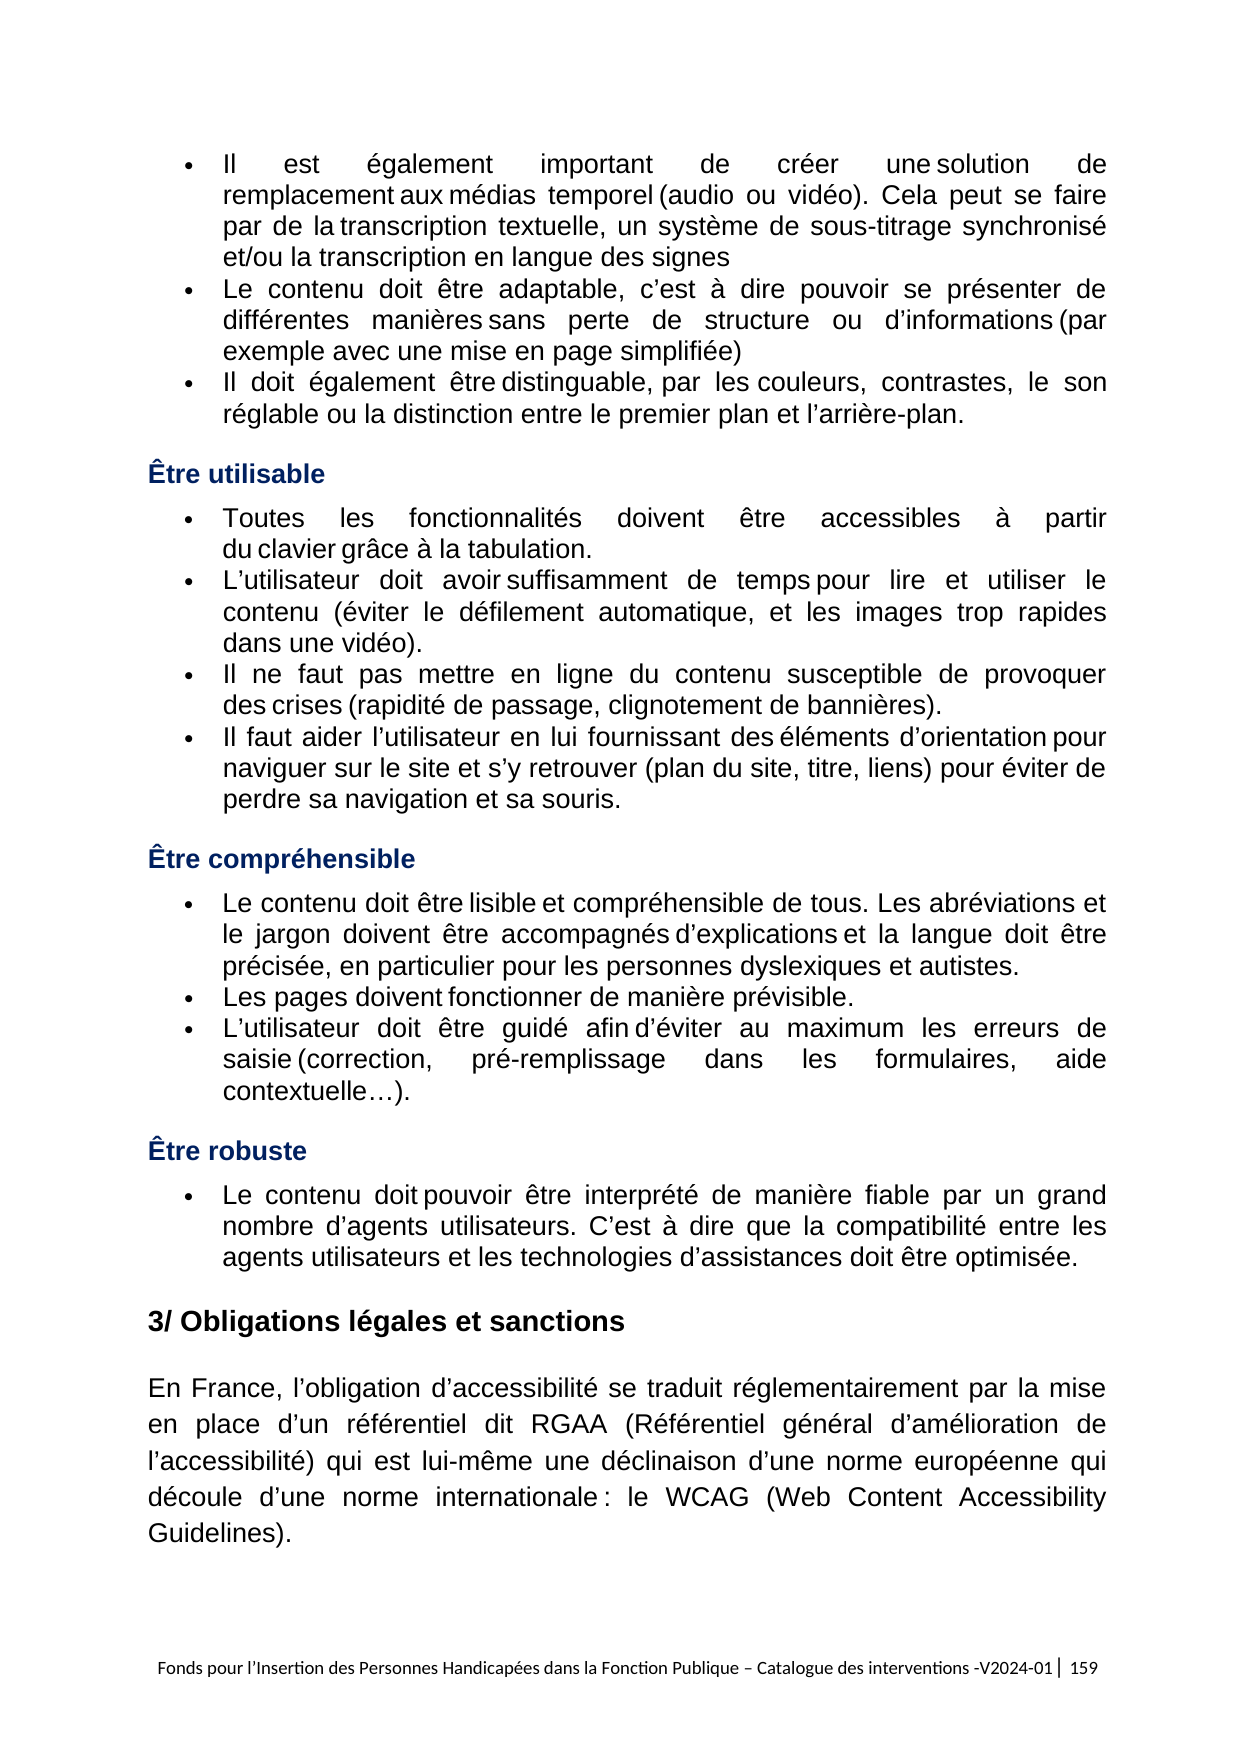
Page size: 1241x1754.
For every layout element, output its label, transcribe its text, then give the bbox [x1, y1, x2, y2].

text Être robuste [148, 1135, 1107, 1166]
list Il faut aider l’utilisateur en lui fournissant des éléments d’orientation pour naviguer sur le site et s’y retrouver (plan du site, titre, liens) pour éviter de perdre sa navigation et sa souris. [185, 721, 1107, 814]
list Il est également important de créer une solution de remplacement aux médias temporel (audio ou vidéo). Cela peut se faire par de la transcription textuelle, un système de sous-titrage synchronisé et/ou la transcription en langue des signes [185, 148, 1107, 273]
list Il doit également être distinguable, par les couleurs, contrastes, le son réglable ou la distinction entre le premier plan et l’arrière-plan. [185, 366, 1107, 429]
text 3/ Obligations légales et sanctions [148, 1302, 1107, 1338]
list Les pages doivent fonctionner de manière prévisible. [185, 981, 1107, 1012]
text Être utilisable [148, 458, 1107, 489]
list Le contenu doit être adaptable, c’est à dire pouvoir se présenter de différentes manières sans perte de structure ou d’informations (par exemple avec une mise en page simplifiée) [185, 273, 1107, 366]
list Il ne faut pas mettre en ligne du contenu susceptible de provoquer des crises (rapidité de passage, clignotement de bannières). [185, 658, 1107, 721]
list L’utilisateur doit avoir suffisamment de temps pour lire et utiliser le contenu (éviter le défilement automatique, et les images trop rapides dans une vidéo). [185, 564, 1107, 658]
text En France, l’obligation d’accessibilité se traduit réglementairement par la mise en place d’un référentiel dit RGAA (Référentiel général d’amélioration de l’accessibilité) qui est lui-même une déclinaison d’une norme européenne qui découle d’une norme internationale : le WCAG (Web Content Accessibility Guidelines). [148, 1367, 1107, 1548]
list Le contenu doit être lisible et compréhensible de tous. Les abréviations et le jargon doivent être accompagnés d’explications et la langue doit être précisée, en particulier pour les personnes dyslexiques et autistes. [185, 887, 1107, 981]
list L’utilisateur doit être guidé afin d’éviter au maximum les erreurs de saisie (correction, pré-remplissage dans les formulaires, aide contextuelle…). [185, 1012, 1107, 1106]
list Le contenu doit pouvoir être interprété de manière fiable par un grand nombre d’agents utilisateurs. C’est à dire que la compatibilité entre les agents utilisateurs et les technologies d’assistances doit être optimisée. [185, 1179, 1107, 1273]
text Être compréhensible [148, 843, 1107, 875]
list Toutes les fonctionnalités doivent être accessibles à partir du clavier grâce à la tabulation. [185, 502, 1107, 564]
